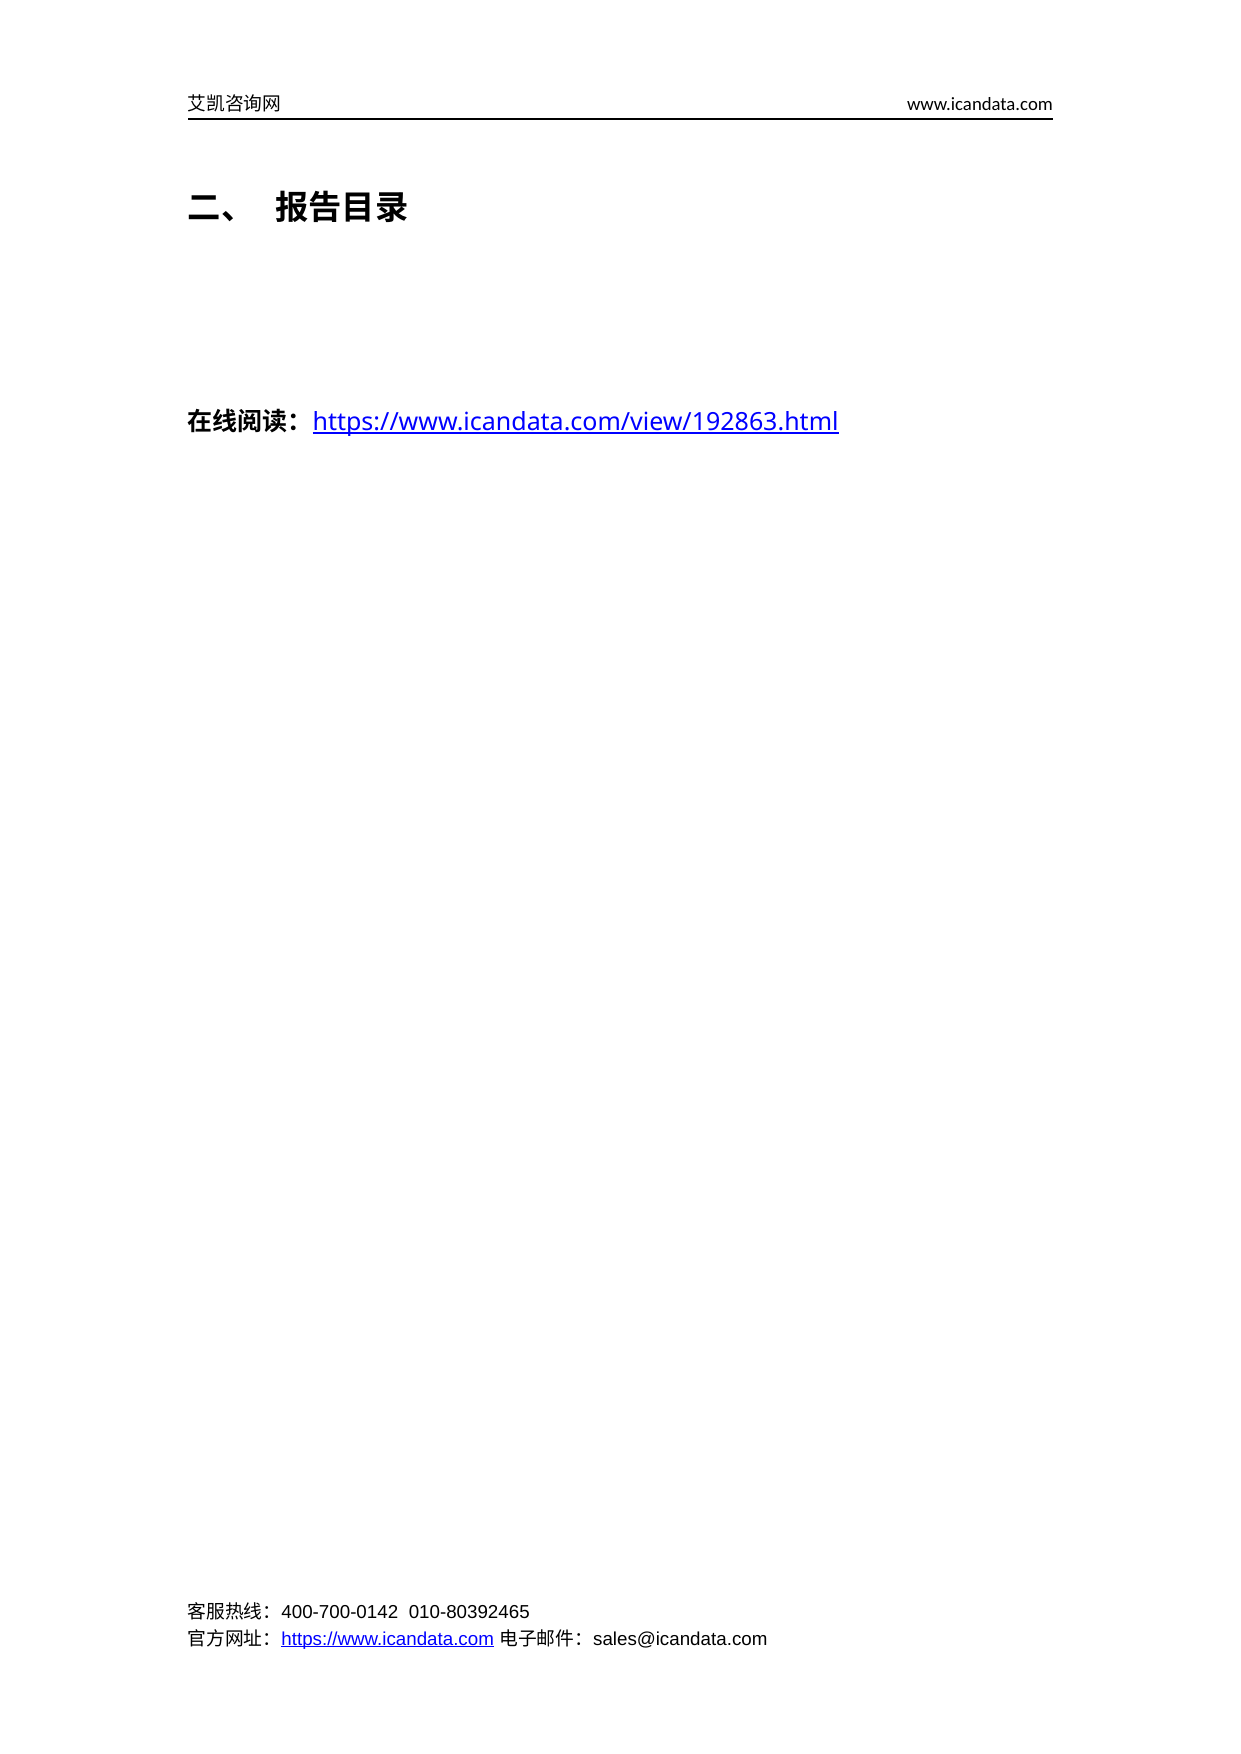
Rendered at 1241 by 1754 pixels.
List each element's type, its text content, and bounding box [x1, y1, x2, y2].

subtitle 报告目录 [187, 172, 1053, 237]
text 在线阅读：https://www.icandata.com/view/192863.html [187, 387, 1053, 452]
